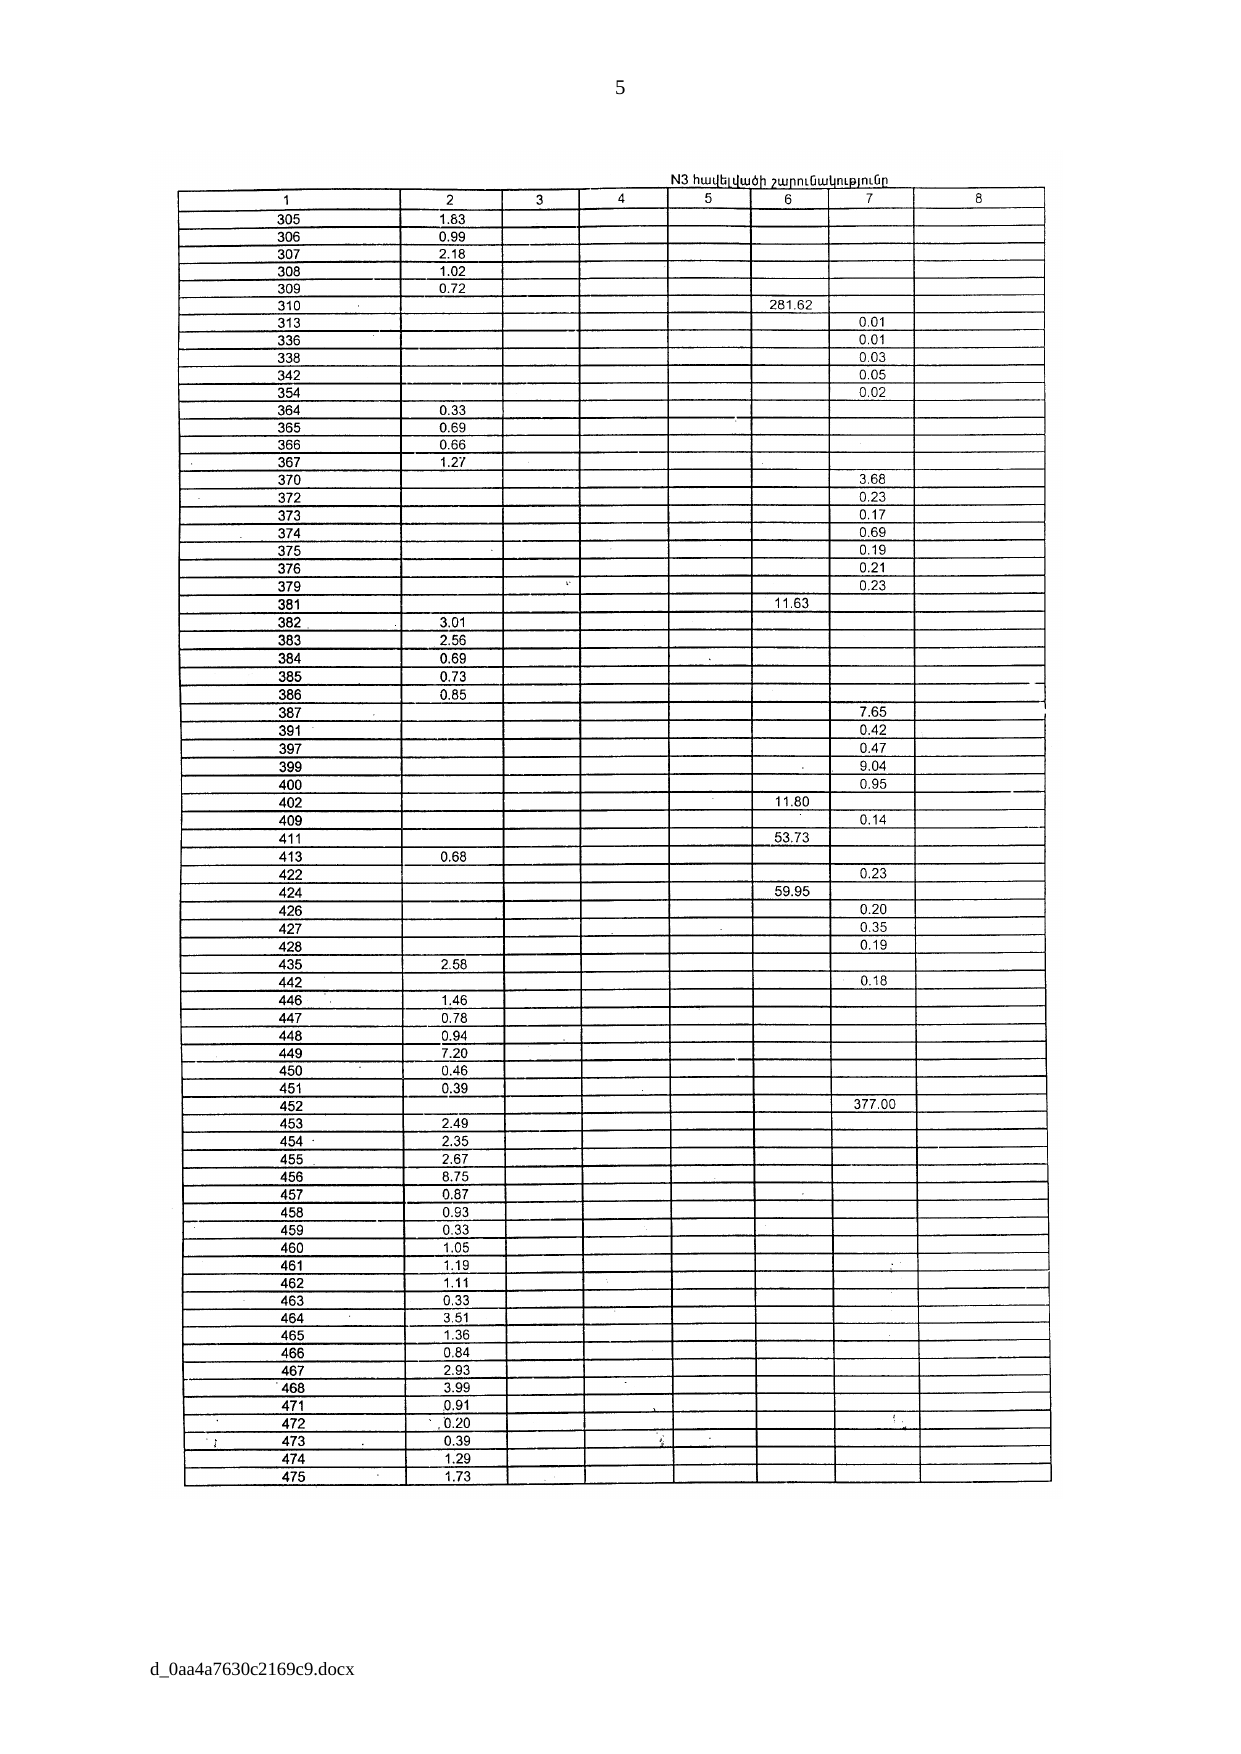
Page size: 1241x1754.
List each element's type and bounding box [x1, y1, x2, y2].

picture [150, 150, 1063, 1499]
